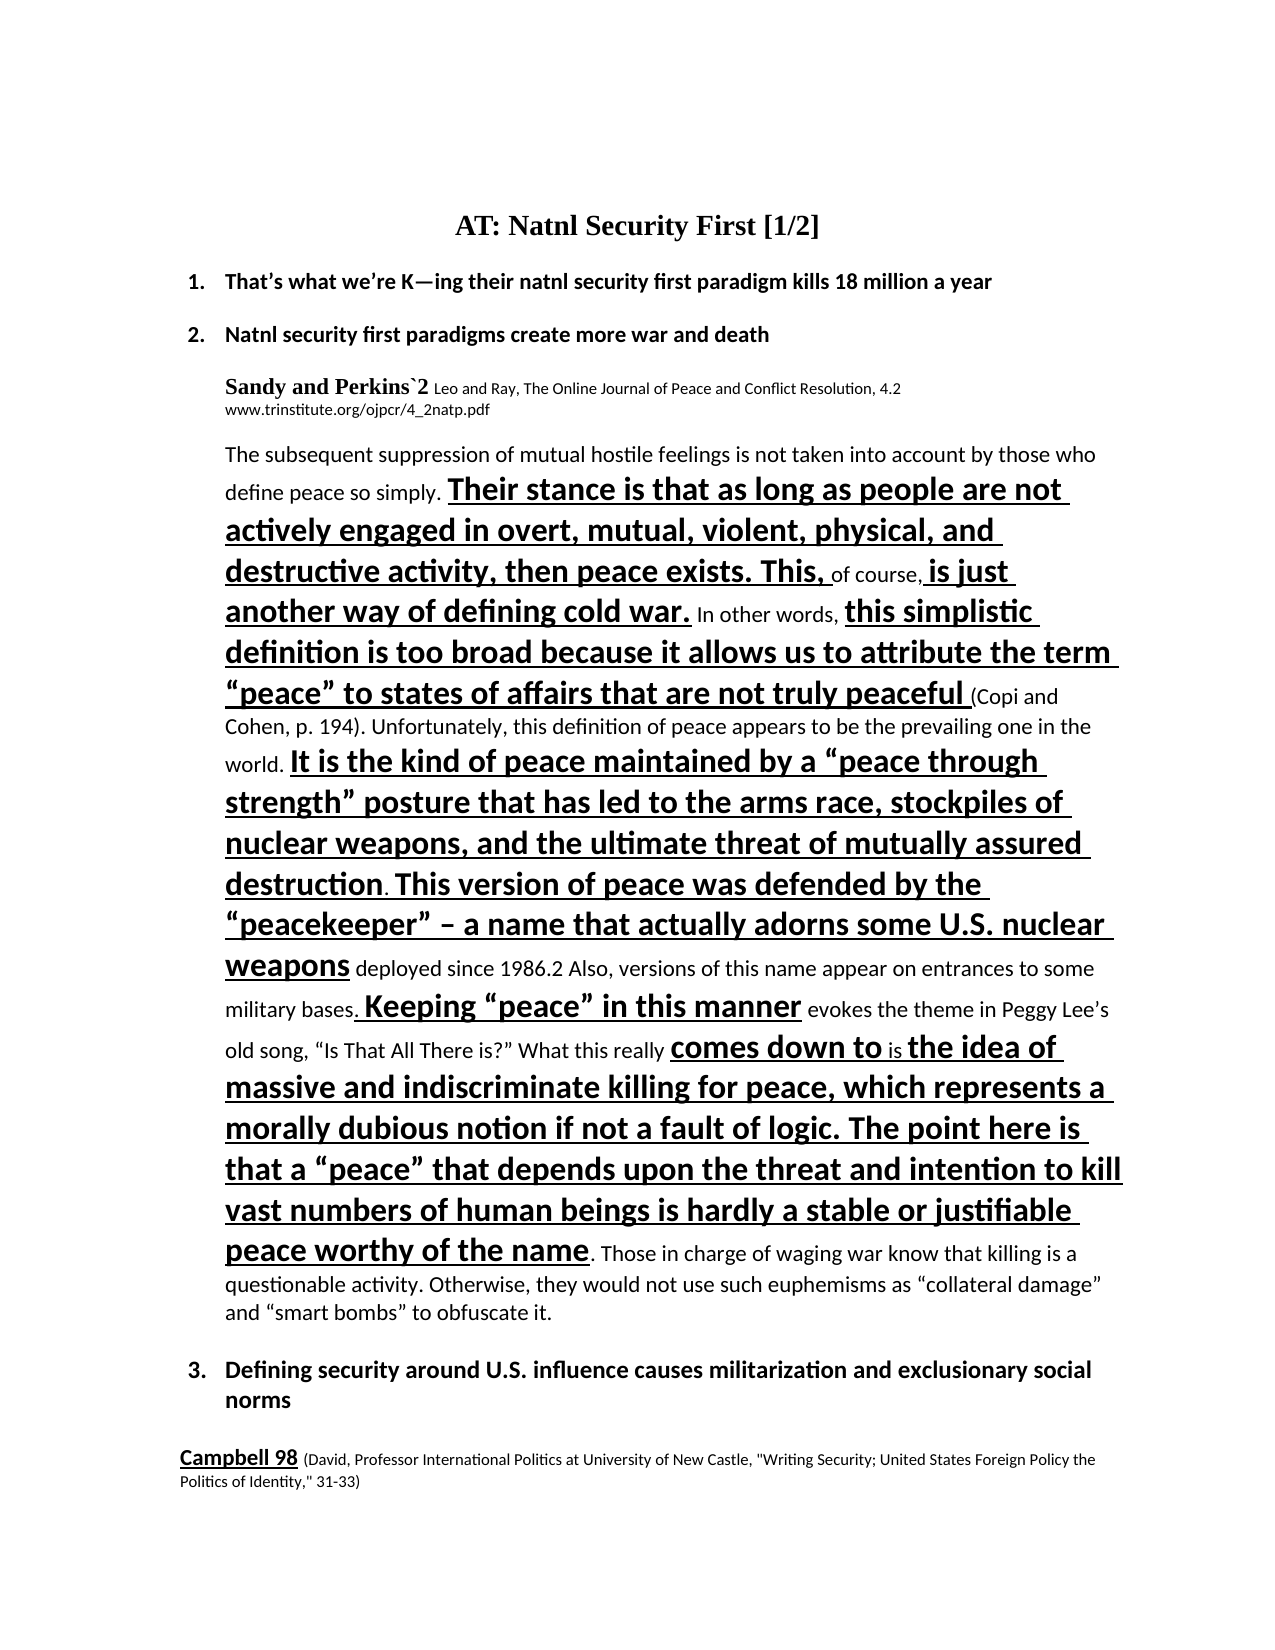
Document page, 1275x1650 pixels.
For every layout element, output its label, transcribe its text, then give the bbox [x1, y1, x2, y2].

text Campbell 98 (David, Professor International Politics at University of New Castle, "Writing Security; United States Foreign Policy the Politics of Identity," 31-33) [180, 1443, 1125, 1491]
text Sandy and Perkins`2 Leo and Ray, The Online Journal of Peace and Conflict Resolution, 4.2 www.trinstitute.org/ojpcr/4_2natp.pdf [225, 373, 1125, 420]
list Natnl security first paradigms create more war and death [187, 320, 1125, 348]
list That’s what we’re K—ing their natnl security first paradigm kills 18 million a year [187, 267, 1125, 295]
list Defining security around U.S. influence causes militarization and exclusionary social norms [187, 1354, 1125, 1415]
title AT: Natnl Security First [1/2] [150, 208, 1125, 242]
text The subsequent suppression of mutual hostile feelings is not taken into account by those who define peace so simply. Their stance is that as long as people are not actively engaged in overt, mutual, violent, physical, and destructive activity, then peace exists. This, of course, is just another way of defining cold war. In other words, this simplistic definition is too broad because it allows us to attribute the term “peace” to states of affairs that are not truly peaceful (Copi and Cohen, p. 194). Unfortunately, this definition of peace appears to be the prevailing one in the world. It is the kind of peace maintained by a “peace through strength” posture that has led to the arms race, stockpiles of nuclear weapons, and the ultimate threat of mutually assured destruction. This version of peace was defended by the “peacekeeper” – a name that actually adorns some U.S. nuclear weapons deployed since 1986.2 Also, versions of this name appear on entrances to some military bases. Keeping “peace” in this manner evokes the theme in Peggy Lee’s old song, “Is That All There is?” What this really comes down to is the idea of massive and indiscriminate killing for peace, which represents a morally dubious notion if not a fault of logic. The point here is that a “peace” that depends upon the threat and intention to kill vast numbers of human beings is hardly a stable or justifiable peace worthy of the name. Those in charge of waging war know that killing is a questionable activity. Otherwise, they would not use such euphemisms as “collateral damage” and “smart bombs” to obfuscate it. [225, 440, 1125, 1326]
